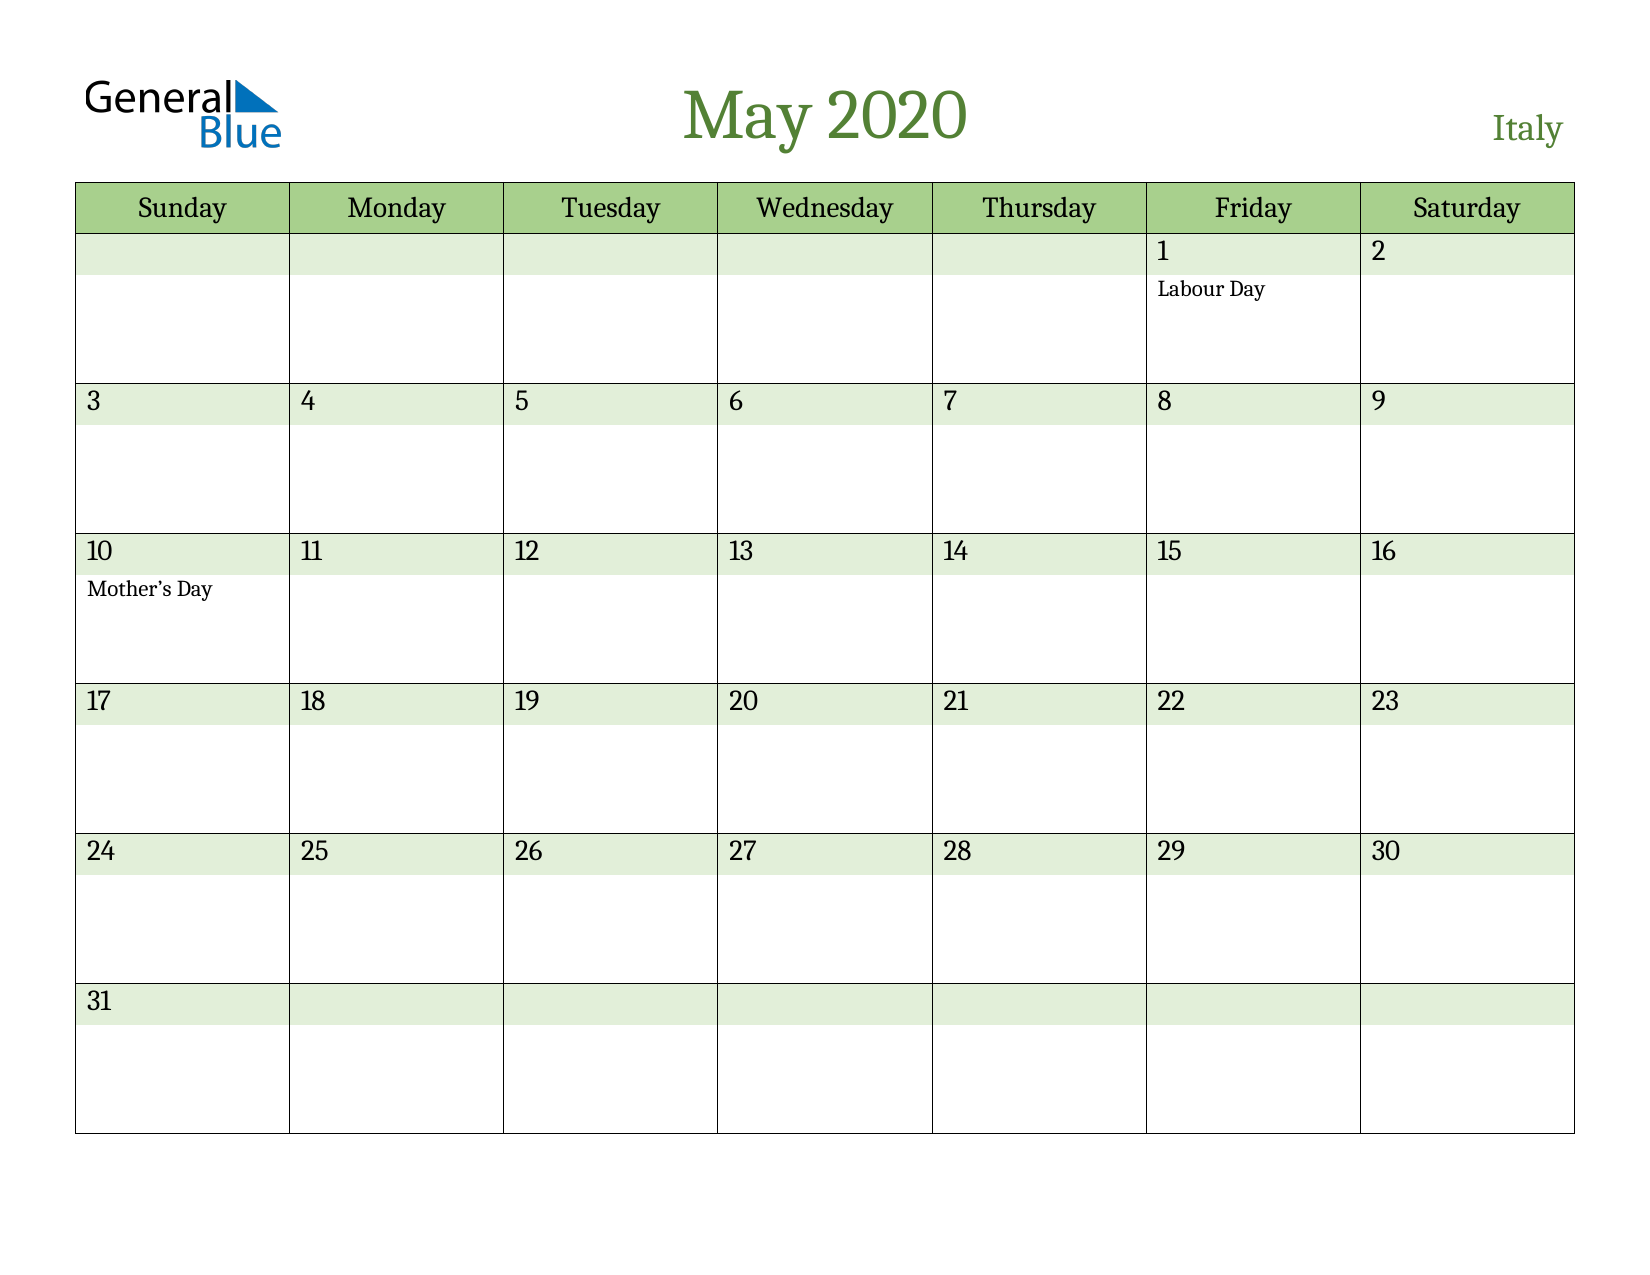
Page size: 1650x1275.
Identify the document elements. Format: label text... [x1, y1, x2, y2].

table_cell [718, 425, 932, 533]
table_cell [290, 234, 503, 275]
table_cell [290, 1025, 503, 1133]
table_cell 26 [504, 834, 717, 875]
table_cell Thursday [933, 183, 1146, 233]
table_cell 7 [933, 384, 1146, 425]
table_cell [933, 725, 1146, 833]
table_cell 18 [290, 684, 503, 725]
table_cell 13 [718, 534, 932, 575]
table_cell 31 [76, 984, 289, 1025]
table_cell 8 [1147, 384, 1360, 425]
table_cell Wednesday [718, 183, 932, 233]
table_cell [504, 875, 717, 983]
table_cell [1361, 984, 1574, 1025]
table_cell [933, 234, 1146, 275]
table_cell [1147, 984, 1360, 1025]
table_cell [1361, 875, 1574, 983]
table_cell Friday [1147, 183, 1360, 233]
table_cell [1147, 875, 1360, 983]
table_header [76, 75, 503, 182]
table_cell 22 [1147, 684, 1360, 725]
table_cell [933, 275, 1146, 383]
table_cell Labour Day [1147, 275, 1360, 383]
table_cell [76, 234, 289, 275]
table_cell [933, 984, 1146, 1025]
table_cell 1 [1147, 234, 1360, 275]
table_cell [290, 425, 503, 533]
table_cell [504, 1025, 717, 1133]
table_cell 16 [1361, 534, 1574, 575]
table_cell [290, 984, 503, 1025]
table_cell [504, 575, 717, 683]
table_cell [718, 275, 932, 383]
table_cell [718, 984, 932, 1025]
table_cell [933, 425, 1146, 533]
table_cell [1361, 425, 1574, 533]
table_cell [1147, 575, 1360, 683]
table_cell [718, 875, 932, 983]
table_header May 2020 [504, 75, 1146, 182]
table_cell [1361, 1025, 1574, 1133]
table_cell [290, 875, 503, 983]
table_header Italy [1146, 75, 1574, 182]
table_cell 15 [1147, 534, 1360, 575]
table_cell [290, 575, 503, 683]
table_cell [718, 1025, 932, 1133]
table_cell 6 [718, 384, 932, 425]
table_cell [290, 725, 503, 833]
table_cell 3 [76, 384, 289, 425]
table_cell [76, 875, 289, 983]
table_cell [504, 234, 717, 275]
table_cell 29 [1147, 834, 1360, 875]
table_cell 11 [290, 534, 503, 575]
table_cell Tuesday [504, 183, 717, 233]
table_cell 28 [933, 834, 1146, 875]
table_cell [504, 425, 717, 533]
table_cell 2 [1361, 234, 1574, 275]
table_cell [1361, 725, 1574, 833]
table_cell [718, 234, 932, 275]
table_cell [76, 275, 289, 383]
table_cell [718, 575, 932, 683]
table_cell [504, 275, 717, 383]
table_cell Monday [290, 183, 503, 233]
table_cell [1361, 275, 1574, 383]
table_cell [1361, 575, 1574, 683]
table_cell [504, 725, 717, 833]
table_cell [76, 725, 289, 833]
table_cell Saturday [1361, 183, 1574, 233]
table_cell [1147, 1025, 1360, 1133]
table_cell [290, 275, 503, 383]
table_cell 30 [1361, 834, 1574, 875]
table_cell 27 [718, 834, 932, 875]
table_cell [1147, 725, 1360, 833]
table_cell [1147, 425, 1360, 533]
table_cell Sunday [76, 183, 289, 233]
table_cell 19 [504, 684, 717, 725]
table_cell [718, 725, 932, 833]
table_cell [933, 575, 1146, 683]
table_cell 14 [933, 534, 1146, 575]
table_cell 25 [290, 834, 503, 875]
table_cell Mother’s Day [76, 575, 289, 683]
table_cell 5 [504, 384, 717, 425]
table_cell 20 [718, 684, 932, 725]
table_cell 24 [76, 834, 289, 875]
table_cell 4 [290, 384, 503, 425]
table_cell 23 [1361, 684, 1574, 725]
picture [86, 80, 281, 148]
table_cell 9 [1361, 384, 1574, 425]
table_cell 10 [76, 534, 289, 575]
table_cell 17 [76, 684, 289, 725]
table_cell [933, 875, 1146, 983]
table_cell 21 [933, 684, 1146, 725]
table_cell [76, 1025, 289, 1133]
table_cell [76, 425, 289, 533]
table_cell [933, 1025, 1146, 1133]
table_cell [504, 984, 717, 1025]
table_cell 12 [504, 534, 717, 575]
